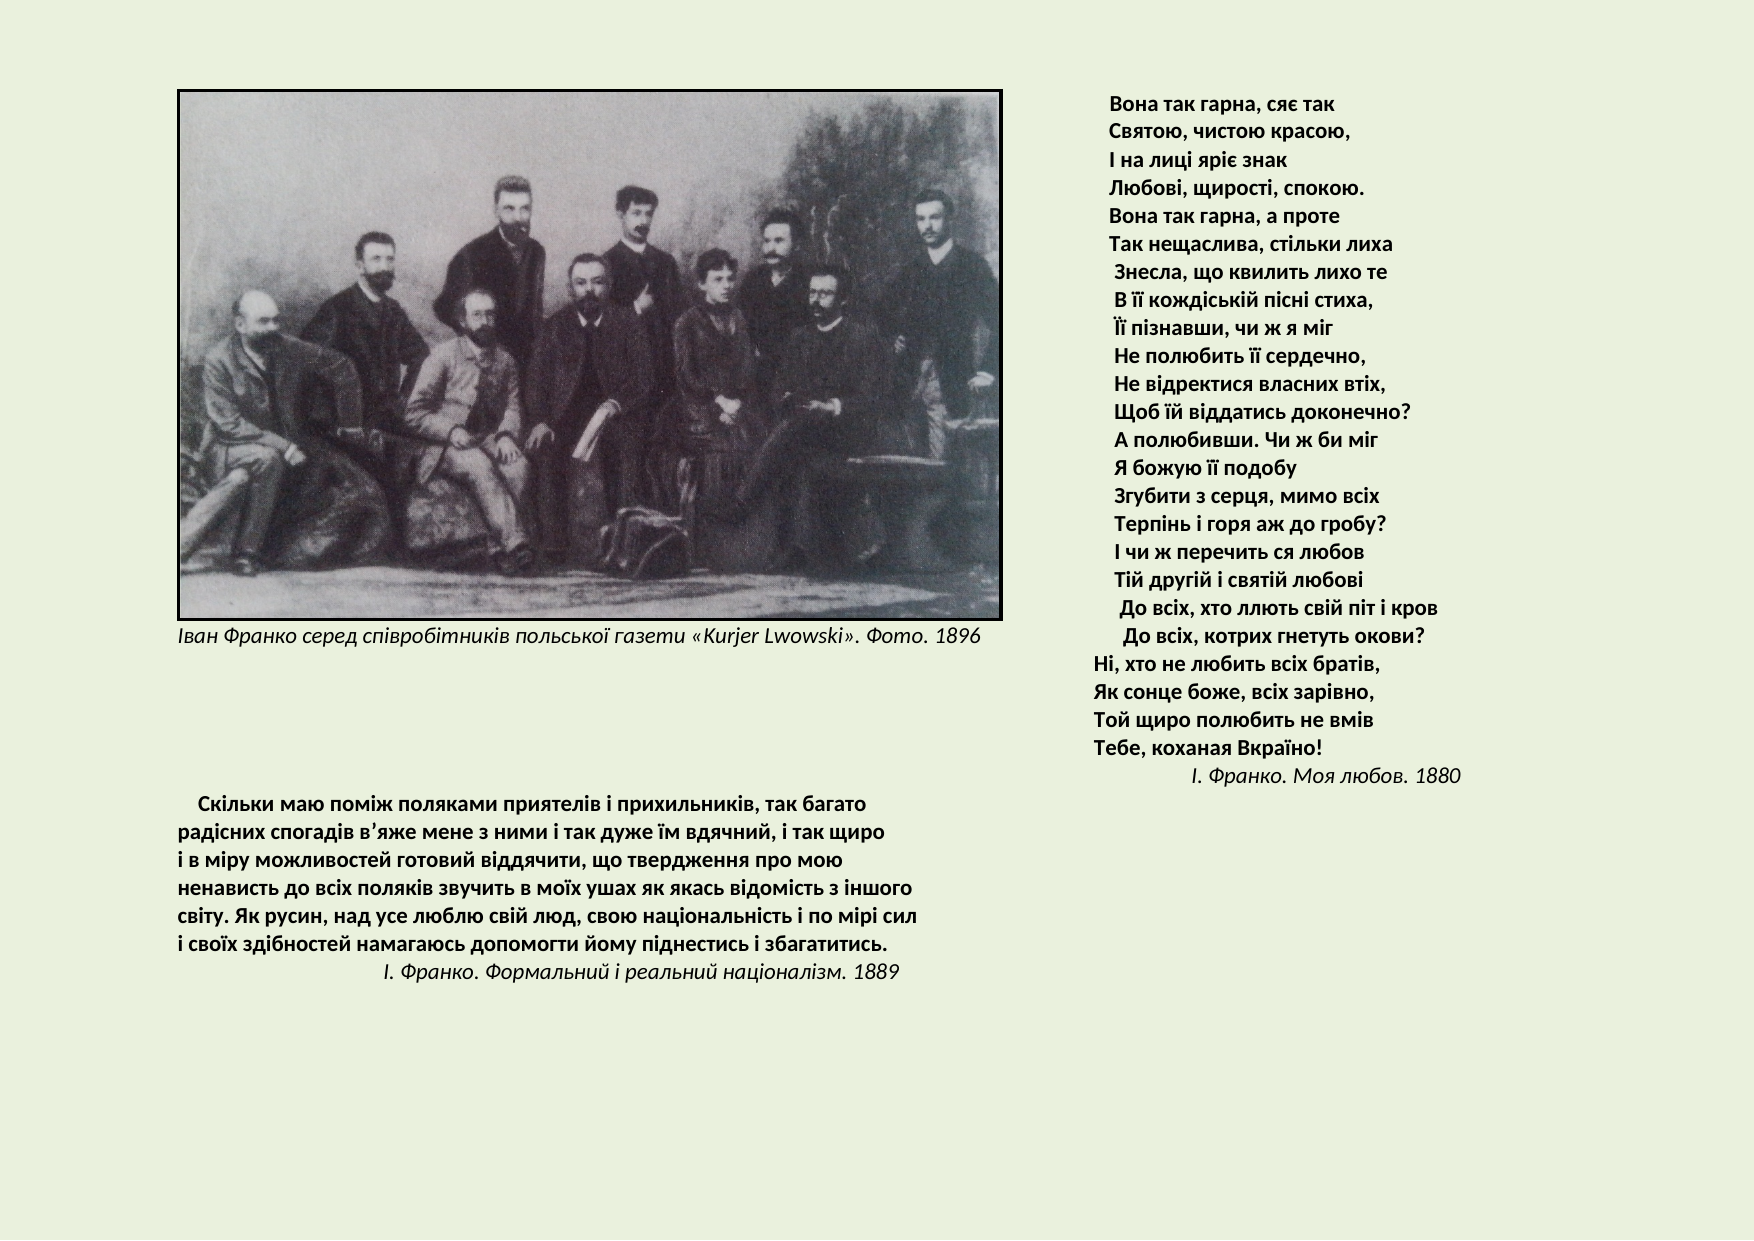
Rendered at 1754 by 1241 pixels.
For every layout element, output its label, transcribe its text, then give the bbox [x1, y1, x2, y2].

text І на лиці яріє знак [1003, 145, 1665, 173]
text радісних спогадів в’яже мене з ними і так дуже їм вдячний, і так щиро [177, 817, 1665, 845]
text Любові, щирості, спокою. [1003, 173, 1665, 201]
text Її пізнавши, чи ж я міг [1003, 313, 1665, 341]
text До всіх, хто ллють свій піт і кров [1003, 593, 1665, 621]
text В її кождіській пісні стиха, [1003, 285, 1665, 313]
text А полюбивши. Чи ж би міг [1003, 425, 1665, 453]
picture [180, 92, 999, 618]
text Іван Франко серед співробітників польської газети «Kurjer Lwowski». Фото. 1896 До всіх, котрих гнетуть окови? [177, 621, 1665, 649]
text І чи ж перечить ся любов [1003, 537, 1665, 565]
text Терпінь і горя аж до гробу? [1003, 509, 1665, 537]
text Ні, хто не любить всіх братів, [177, 649, 1665, 677]
text Згубити з серця, мимо всіх [1003, 481, 1665, 509]
text Тій другій і святій любові [1003, 565, 1665, 593]
text І. Франко. Формальний і реальний націоналізм. 1889 [177, 957, 1665, 985]
text Я божую її подобу [1003, 453, 1665, 481]
text Щоб їй віддатись доконечно? [1003, 397, 1665, 425]
text ненависть до всіх поляків звучить в моїх ушах як якась відомість з іншого [177, 873, 1665, 901]
text Знесла, що квилить лихо те [1003, 257, 1665, 285]
text Скільки маю поміж поляками приятелів і прихильників, так багато [177, 789, 1665, 817]
text Вона так гарна, сяє так [1003, 89, 1665, 117]
text І. Франко. Моя любов. 1880 [177, 761, 1665, 789]
text світу. Як русин, над усе люблю свій люд, свою національність і по мірі сил [177, 901, 1665, 929]
text і в міру можливостей готовий віддячити, що твердження про мою [177, 845, 1665, 873]
text Той щиро полюбить не вмів [177, 705, 1665, 733]
text Так нещаслива, стільки лиха [1003, 229, 1665, 257]
text Святою, чистою красою, [1003, 117, 1665, 145]
text Тебе, коханая Вкраїно! [177, 733, 1665, 761]
text Вона так гарна, а проте [1003, 201, 1665, 229]
text Не полюбить її сердечно, [1003, 341, 1665, 369]
text Як сонце боже, всіх зарівно, [177, 677, 1665, 705]
text Не відректися власних втіх, [1003, 369, 1665, 397]
text і своїх здібностей намагаюсь допомогти йому піднестись і збагатитись. [177, 929, 1665, 957]
